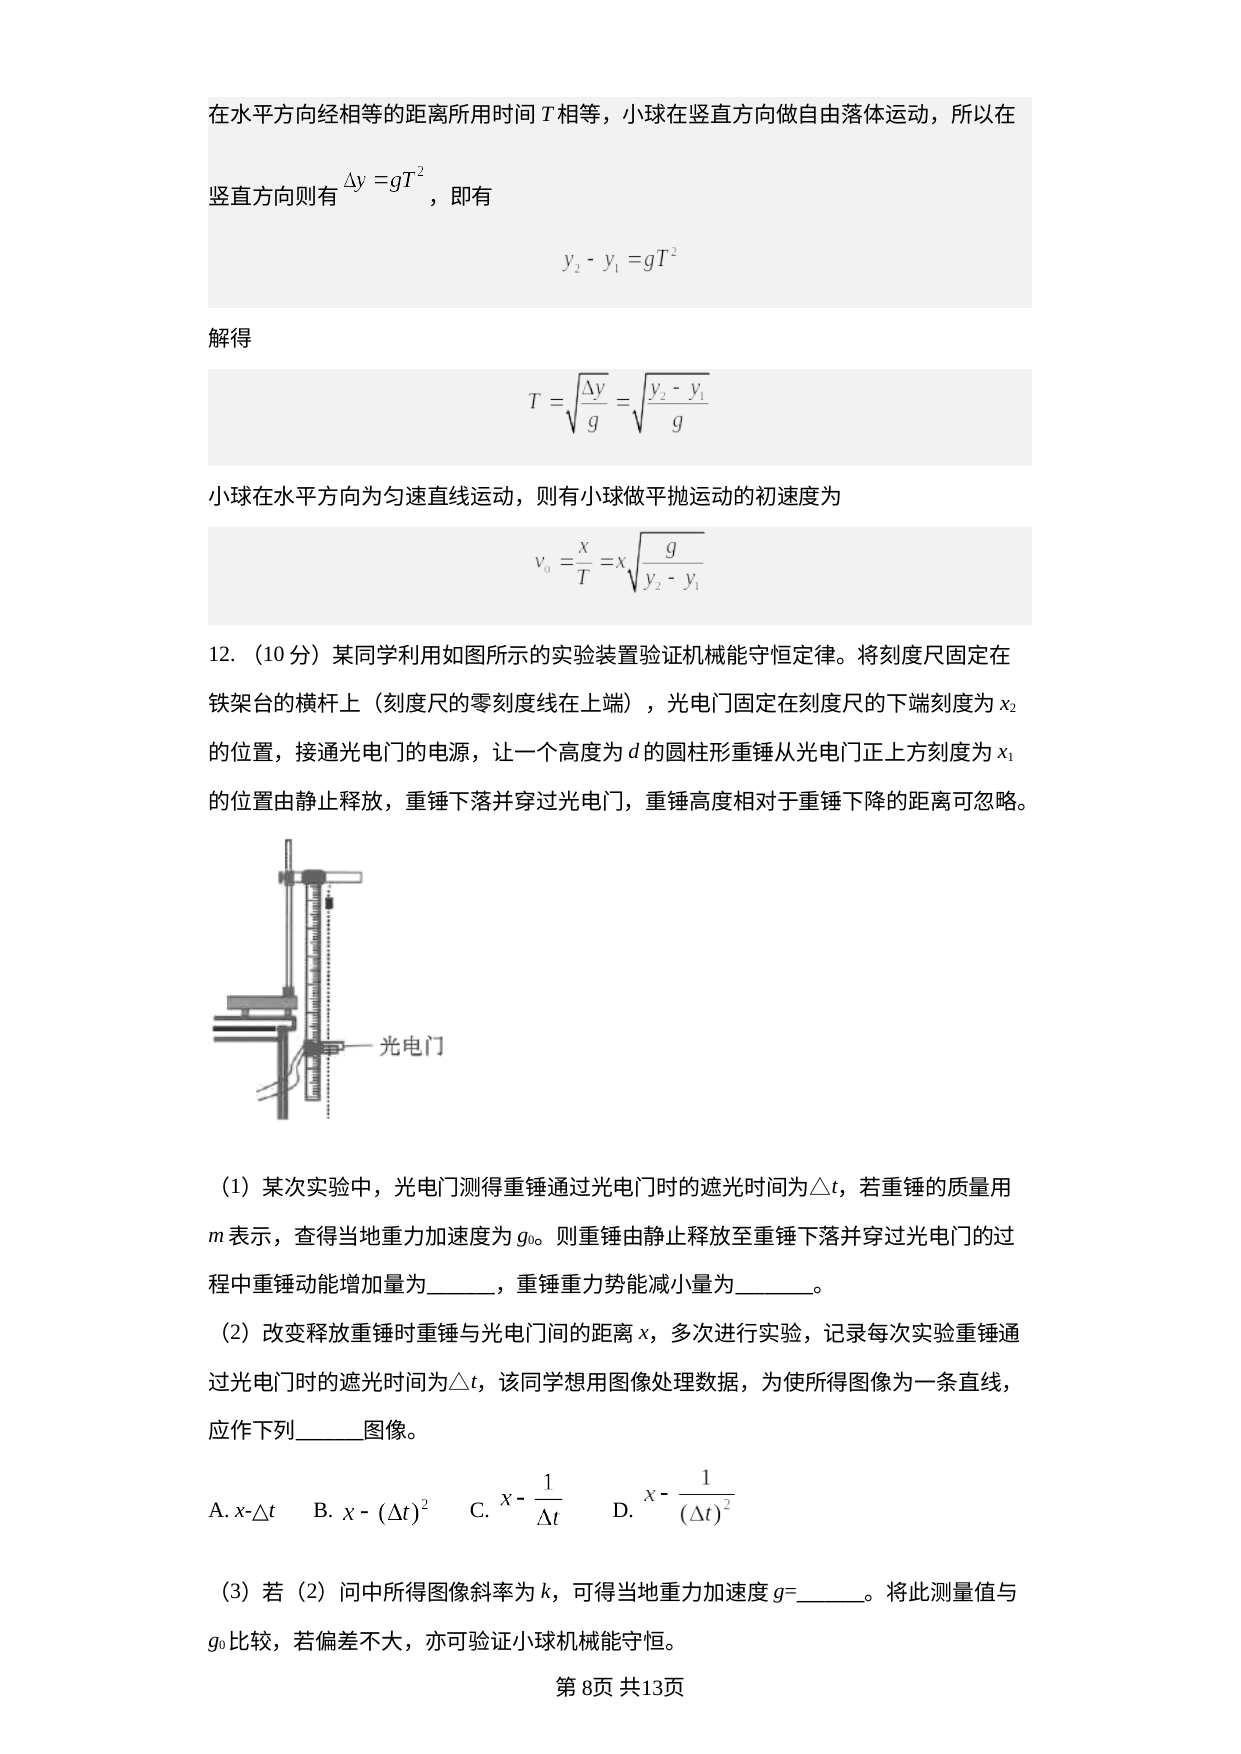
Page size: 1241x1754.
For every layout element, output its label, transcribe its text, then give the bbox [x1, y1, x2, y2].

picture [208, 831, 451, 1131]
text 12. （10分）某同学利用如图所示的实验装置验证机械能守恒定律。将刻度尺固定在铁架台的横杆上（刻度尺的零刻度线在上端），光电门固定在刻度尺的下端刻度为x2的位置，接通光电门的电源，让一个高度为d的圆柱形重锤从光电门正上方刻度为x1的位置由静止释放，重锤下落并穿过光电门，重锤高度相对于重锤下降的距离可忽略。 [208, 637, 1032, 816]
text 小球在水平方向为匀速直线运动，则有小球做平抛运动的初速度为 [208, 479, 1032, 511]
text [208, 97, 1032, 227]
text （3）若（2）问中所得图像斜率为k，可得当地重力加速度g=_______。将此测量值与g0比较，若偏差不大，亦可验证小球机械能守恒。 [208, 1574, 1032, 1656]
text （2）改变释放重锤时重锤与光电门间的距离x，多次进行实验，记录每次实验重锤通过光电门时的遮光时间为△t，该同学想用图像处理数据，为使所得图像为一条直线，应作下列_______图像。 [208, 1315, 1032, 1445]
text 解得 [208, 320, 1032, 353]
text （1）某次实验中，光电门测得重锤通过光电门时的遮光时间为△t，若重锤的质量用m表示，查得当地重力加速度为g0。则重锤由静止释放至重锤下落并穿过光电门的过程中重锤动能增加量为_______，重锤重力势能减小量为________。 [208, 1169, 1032, 1299]
text A. x-△t B. C. D. [208, 1461, 1032, 1559]
